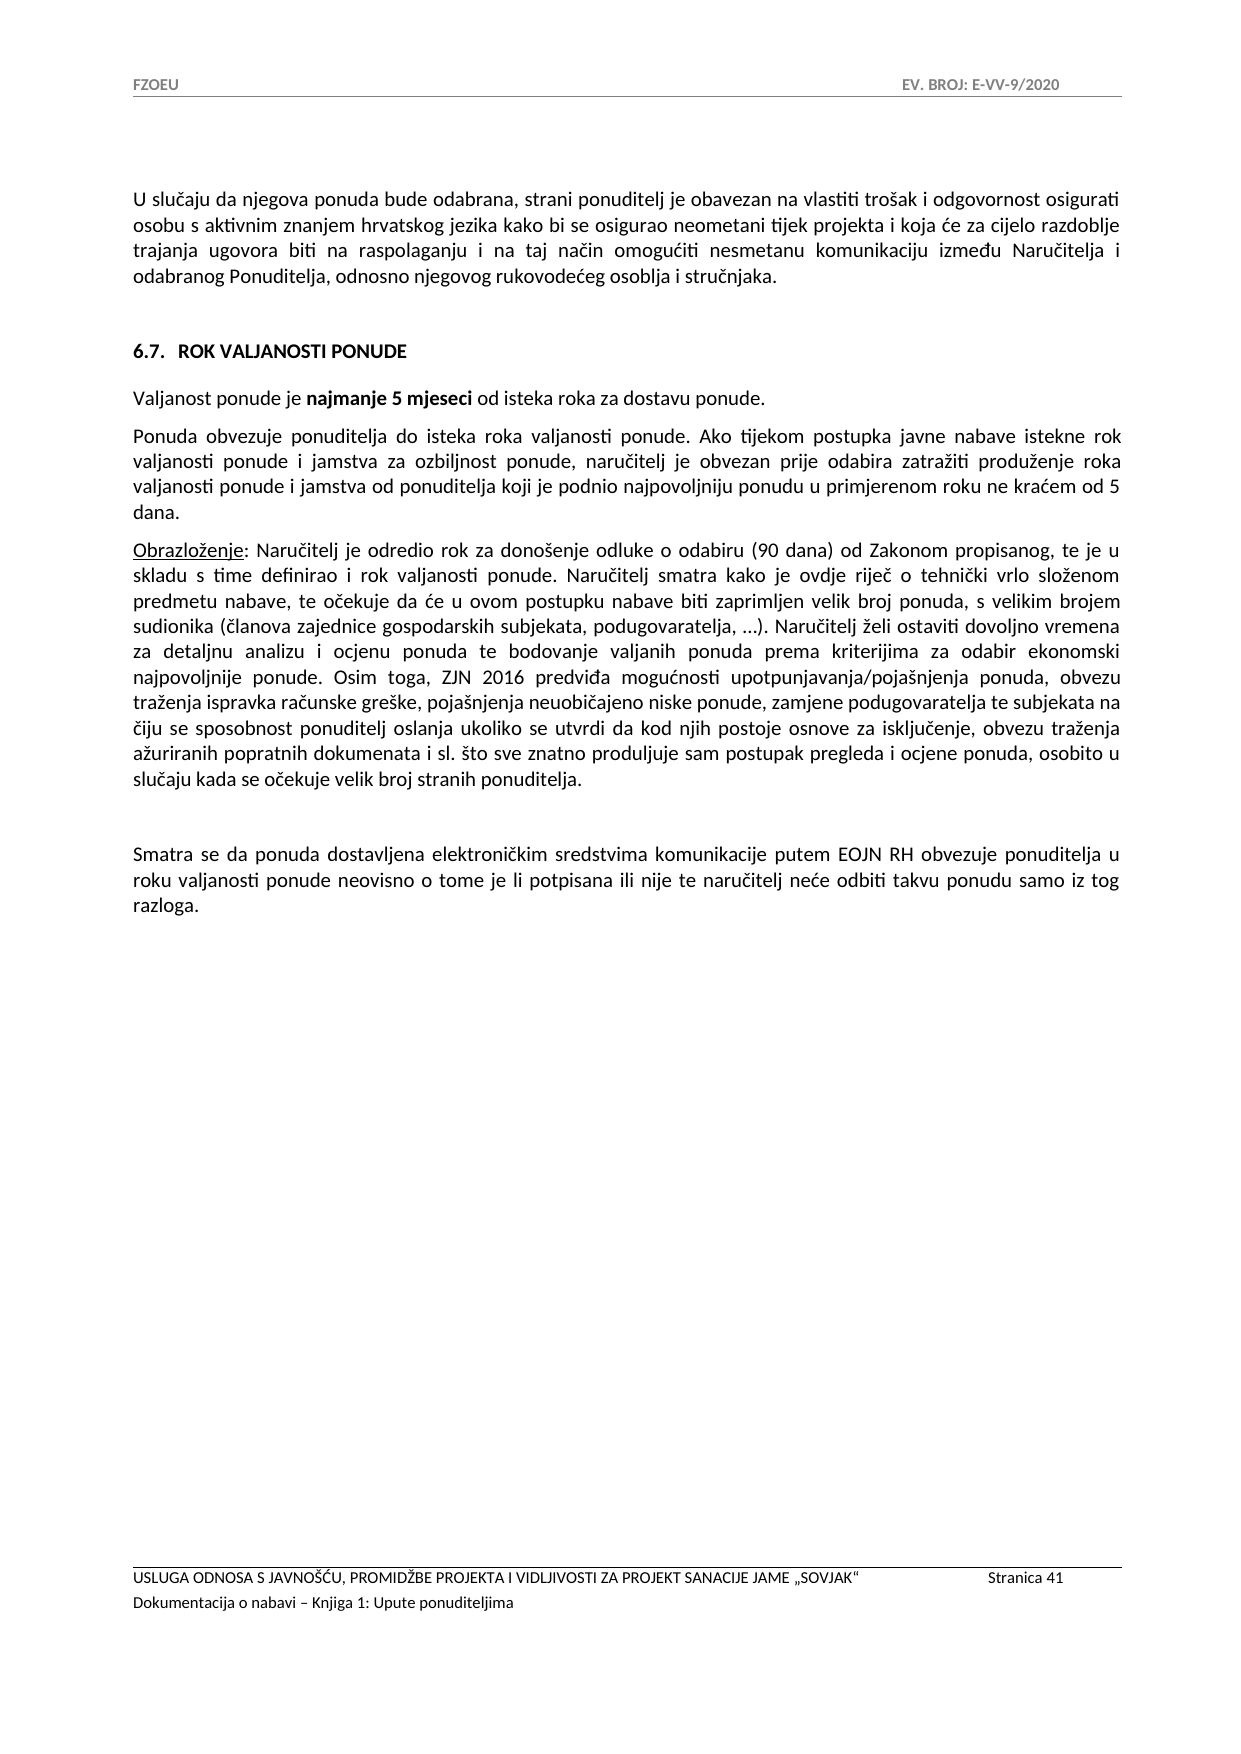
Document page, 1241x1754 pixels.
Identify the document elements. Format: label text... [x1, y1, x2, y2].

text Ponuda obvezuje ponuditelja do isteka roka valjanosti ponude. Ako tijekom postupka javne nabave istekne rok valjanosti ponude i jamstva za ozbiljnost ponude, naručitelj je obvezan prije odabira zatražiti produženje roka valjanosti ponude i jamstva od ponuditelja koji je podnio najpovoljniju ponudu u primjerenom roku ne kraćem od 5 dana. [133, 423, 1123, 524]
text Rok valjanosti ponude [133, 339, 1122, 364]
text Smatra se da ponuda dostavljena elektroničkim sredstvima komunikacije putem EOJN RH obvezuje ponuditelja u roku valjanosti ponude neovisno o tome je li potpisana ili nije te naručitelj neće odbiti takvu ponudu samo iz tog razloga. [133, 842, 1122, 918]
text Obrazloženje: Naručitelj je odredio rok za donošenje odluke o odabiru (90 dana) od Zakonom propisanog, te je u skladu s time definirao i rok valjanosti ponude. Naručitelj smatra kako je ovdje riječ o tehnički vrlo složenom predmetu nabave, te očekuje da će u ovom postupku nabave biti zaprimljen velik broj ponuda, s velikim brojem sudionika (članova zajednice gospodarskih subjekata, podugovaratelja, …). Naručitelj želi ostaviti dovoljno vremena za detaljnu analizu i ocjenu ponuda te bodovanje valjanih ponuda prema kriterijima za odabir ekonomski najpovoljnije ponude. Osim toga, ZJN 2016 predviđa mogućnosti upotpunjavanja/pojašnjenja ponuda, obvezu traženja ispravka računske greške, pojašnjenja neuobičajeno niske ponude, zamjene podugovaratelja te subjekata na čiju se sposobnost ponuditelj oslanja ukoliko se utvrdi da kod njih postoje osnove za isključenje, obvezu traženja ažuriranih popratnih dokumenata i sl. što sve znatno produljuje sam postupak pregleda i ocjene ponuda, osobito u slučaju kada se očekuje velik broj stranih ponuditelja. [133, 537, 1122, 791]
text U slučaju da njegova ponuda bude odabrana, strani ponuditelj je obavezan na vlastiti trošak i odgovornost osigurati osobu s aktivnim znanjem hrvatskog jezika kako bi se osigurao neometani tijek projekta i koja će za cijelo razdoblje trajanja ugovora biti na raspolaganju i na taj način omogućiti nesmetanu komunikaciju između Naručitelja i odabranog Ponuditelja, odnosno njegovog rukovodećeg osoblja i stručnjaka. [133, 187, 1122, 288]
text Valjanost ponude je najmanje 5 mjeseci od isteka roka za dostavu ponude. [133, 385, 1122, 410]
